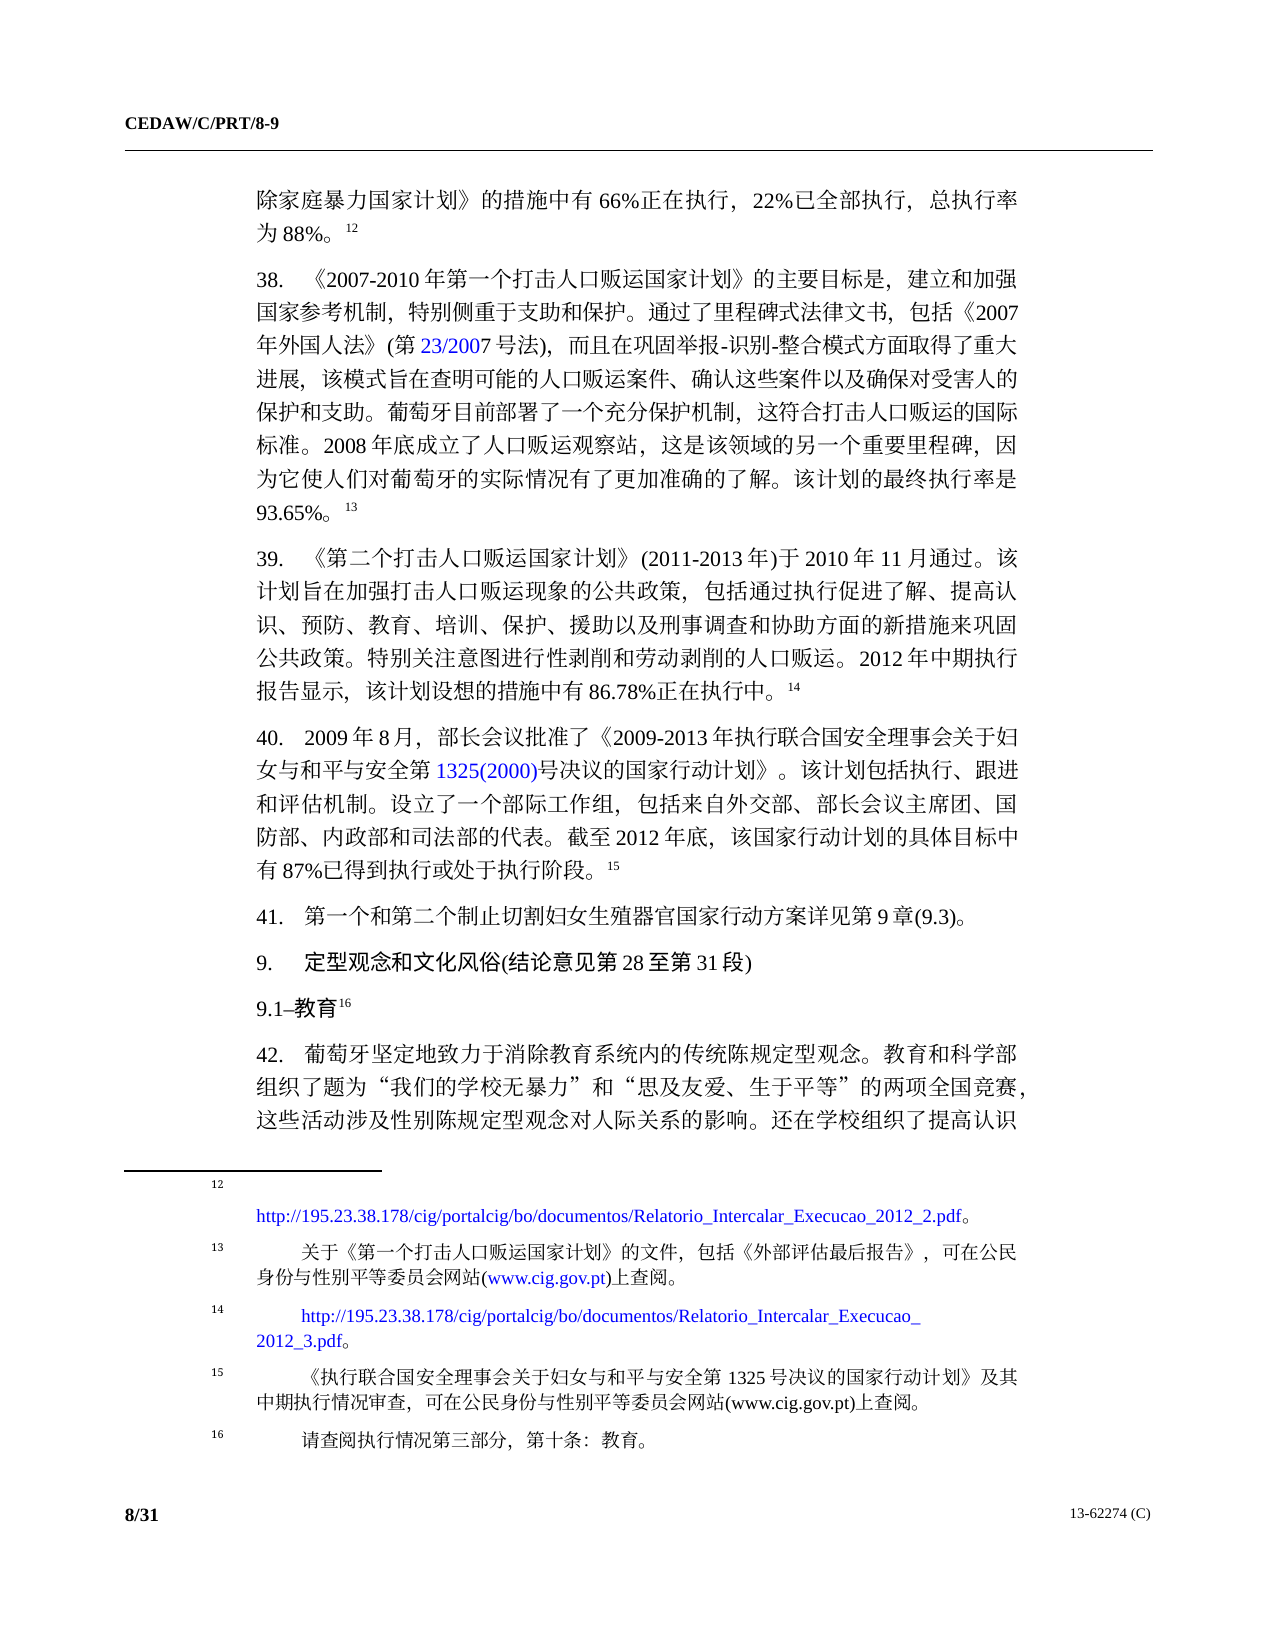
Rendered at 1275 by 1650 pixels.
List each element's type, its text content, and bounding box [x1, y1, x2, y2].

text 42. 葡萄牙坚定地致力于消除教育系统内的传统陈规定型观念。教育和科学部组织了题为“我们的学校无暴力”和“思及友爱、生于平等”的两项全国竞赛，这些活动涉及性别陈规定型观念对人际关系的影响。还在学校组织了提高认识运动，旨在打击人际关系中的暴力行为、消除性别陈规定型观念和颠覆新的大男子主义，参加认识运动的有学生和教师、教育系统和青年协会。 [256, 1036, 1019, 1136]
text 40. 2009年8月，部长会议批准了《2009-2013年执行联合国安全理事会关于妇女与和平与安全第1325(2000)号决议的国家行动计划》。该计划包括执行、跟进和评估机制。设立了一个部际工作组，包括来自外交部、部长会议主席团、国防部、内政部和司法部的代表。截至2012年底，该国家行动计划的具体目标中有87%已得到执行或处于执行阶段。 [256, 719, 1019, 886]
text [256, 181, 1019, 248]
text 38. 《2007-2010年第一个打击人口贩运国家计划》的主要目标是，建立和加强国家参考机制，特别侧重于支助和保护。通过了里程碑式法律文书，包括《2007年外国人法》(第23/2007号法)，而且在巩固举报-识别-整合模式方面取得了重大进展，该模式旨在查明可能的人口贩运案件、确认这些案件以及确保对受害人的保护和支助。葡萄牙目前部署了一个充分保护机制，这符合打击人口贩运的国际标准。2008年底成立了人口贩运观察站，这是该领域的另一个重要里程碑，因为它使人们对葡萄牙的实际情况有了更加准确的了解。该计划的最终执行率是93.65%。 [256, 261, 1019, 527]
text 9. 定型观念和文化风俗(结论意见第28至第31段) [256, 944, 1019, 977]
text 9.1–教育 [256, 990, 1019, 1023]
text 41. 第一个和第二个制止切割妇女生殖器官国家行动方案详见第9章(9.3)。 [256, 898, 1019, 931]
text 39. 《第二个打击人口贩运国家计划》(2011-2013年)于2010年11月通过。该计划旨在加强打击人口贩运现象的公共政策，包括通过执行促进了解、提高认识、预防、教育、培训、保护、援助以及刑事调查和协助方面的新措施来巩固公共政策。特别关注意图进行性剥削和劳动剥削的人口贩运。2012年中期执行报告显示，该计划设想的措施中有86.78%正在执行中。 [256, 540, 1019, 706]
